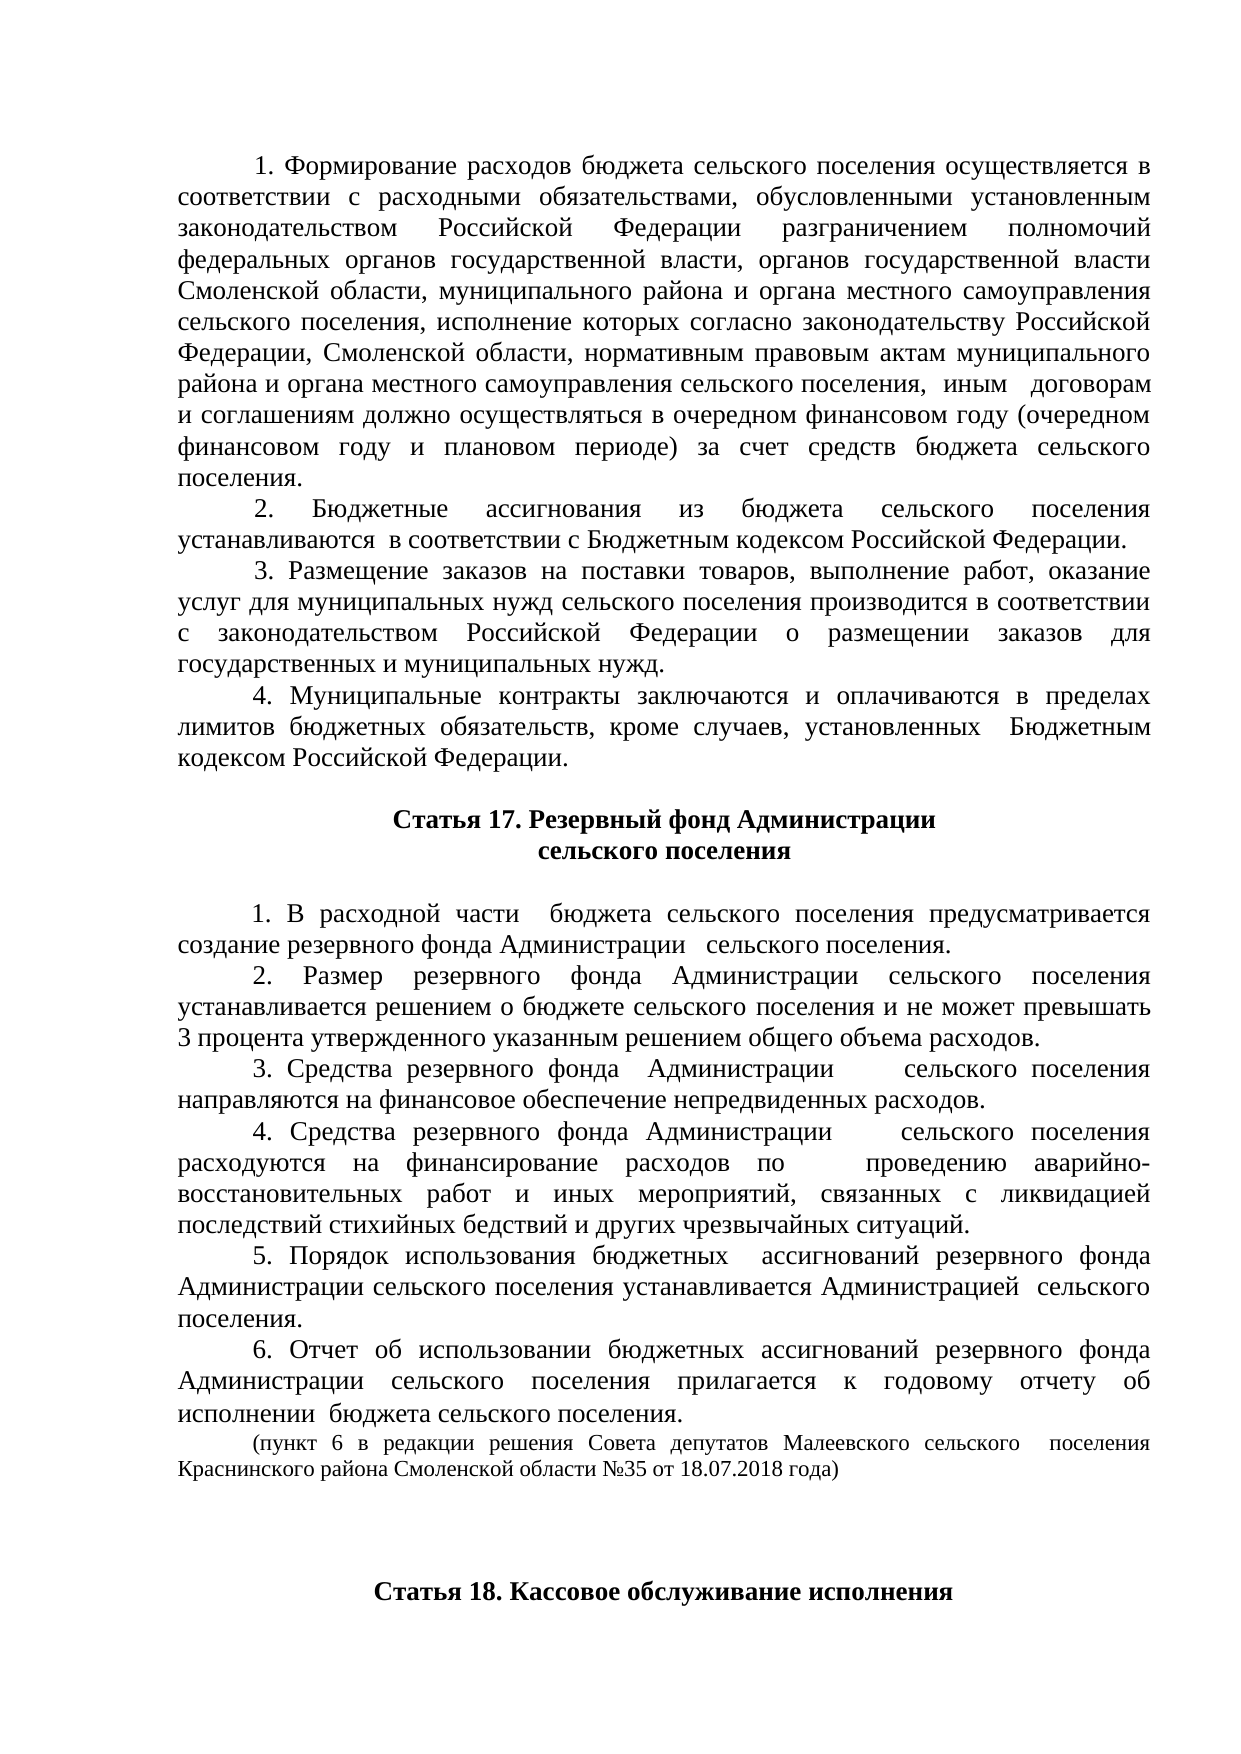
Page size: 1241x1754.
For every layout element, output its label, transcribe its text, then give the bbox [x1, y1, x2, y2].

text (пункт 6 в редакции решения Совета депутатов Малеевского сельского поселения Краснинского района Смоленской области №35 от 18.07.2018 года) [177, 1429, 1152, 1481]
text 6. Отчет об использовании бюджетных ассигнований резервного фонда Администрации сельского поселения прилагается к годовому отчету об исполнении бюджета сельского поселения. [177, 1333, 1152, 1429]
text 4. Муниципальные контракты заключаются и оплачиваются в пределах лимитов бюджетных обязательств, кроме случаев, установленных Бюджетным кодексом Российской Федерации. [177, 679, 1152, 772]
text 5. Порядок использования бюджетных ассигнований резервного фонда Администрации сельского поселения устанавливается Администрацией сельского поселения. [177, 1239, 1152, 1333]
text 3. Средства резервного фонда Администрации сельского поселения направляются на финансовое обеспечение непредвиденных расходов. [177, 1052, 1152, 1115]
text 2. Бюджетные ассигнования из бюджета сельского поселения устанавливаются в соответствии с Бюджетным кодексом Российской Федерации. [177, 492, 1152, 554]
text Статья 18. Кассовое обслуживание исполнения [175, 1575, 1152, 1606]
text 2. Размер резервного фонда Администрации сельского поселения устанавливается решением о бюджете сельского поселения и не может превышать 3 процента утвержденного указанным решением общего объема расходов. [177, 959, 1152, 1052]
text 3. Размещение заказов на поставки товаров, выполнение работ, оказание услуг для муниципальных нужд сельского поселения производится в соответствии с законодательством Российской Федерации о размещении заказов для государственных и муниципальных нужд. [177, 554, 1152, 679]
text сельского поселения [177, 834, 1152, 866]
text Статья 17. Резервный фонд Администрации [177, 803, 1152, 834]
text 1. Формирование расходов бюджета сельского поселения осуществляется в соответствии с расходными обязательствами, обусловленными установленным законодательством Российской Федерации разграничением полномочий федеральных органов государственной власти, органов государственной власти Смоленской области, муниципального района и органа местного самоуправления сельского поселения, исполнение которых согласно законодательству Российской Федерации, Смоленской области, нормативным правовым актам муниципального района и органа местного самоуправления сельского поселения, иным договорам и соглашениям должно осуществляться в очередном финансовом году (очередном финансовом году и плановом периоде) за счет средств бюджета сельского поселения. [177, 149, 1152, 492]
text 1. В расходной части бюджета сельского поселения предусматривается создание резервного фонда Администрации сельского поселения. [177, 897, 1152, 959]
text 4. Средства резервного фонда Администрации сельского поселения расходуются на финансирование расходов по проведению аварийно-восстановительных работ и иных мероприятий, связанных с ликвидацией последствий стихийных бедствий и других чрезвычайных ситуаций. [177, 1115, 1152, 1239]
